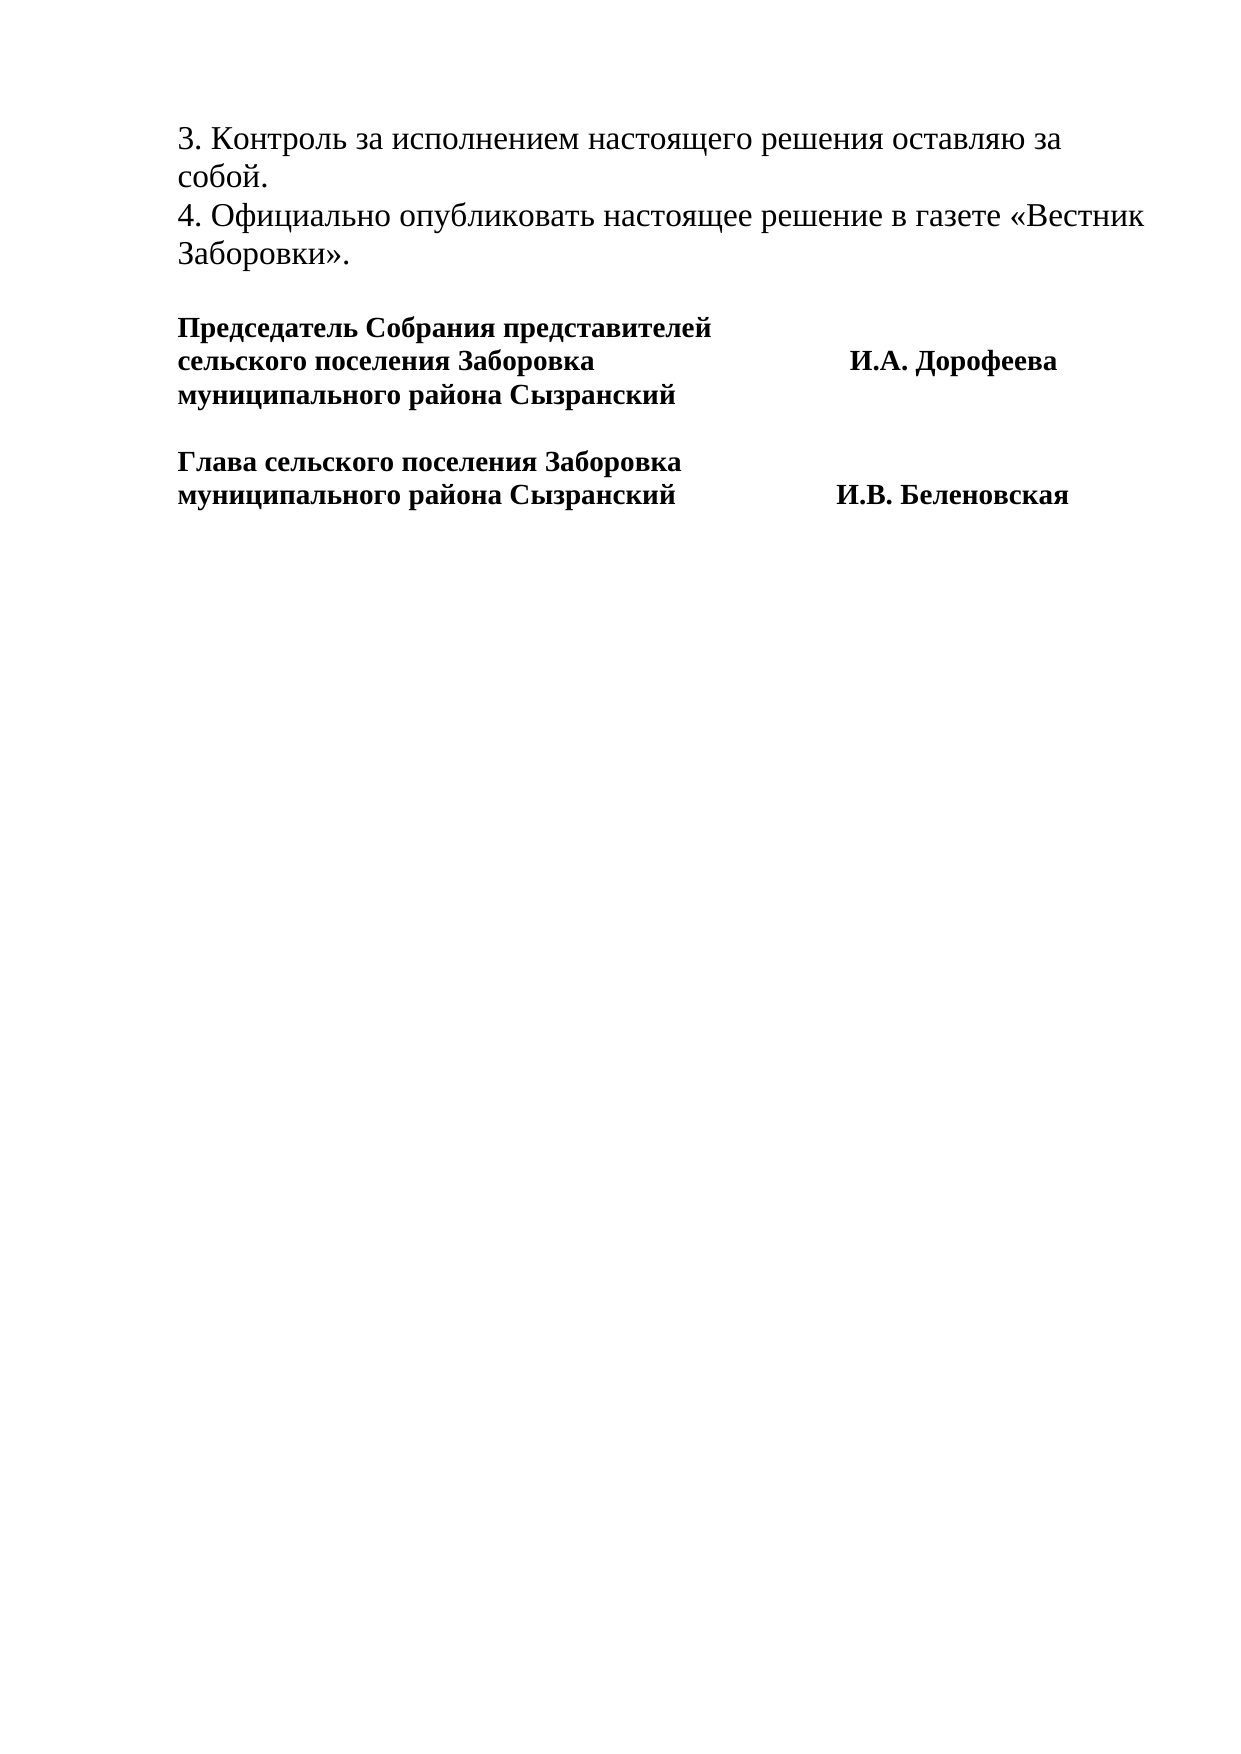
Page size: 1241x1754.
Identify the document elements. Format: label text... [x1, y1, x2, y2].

text 4. Официально опубликовать настоящее решение в газете «Вестник Заборовки». [177, 195, 1152, 271]
text Глава сельского поселения Заборовка [177, 444, 1152, 477]
text 3. Контроль за исполнением настоящего решения оставляю за собой. [177, 118, 1152, 195]
text муниципального района Сызранский [177, 377, 1152, 410]
text муниципального района Сызранский И.В. Беленовская [177, 477, 1152, 511]
text Председатель Собрания представителей [177, 310, 1152, 343]
text сельского поселения Заборовка И.А. Дорофеева [177, 343, 1152, 377]
